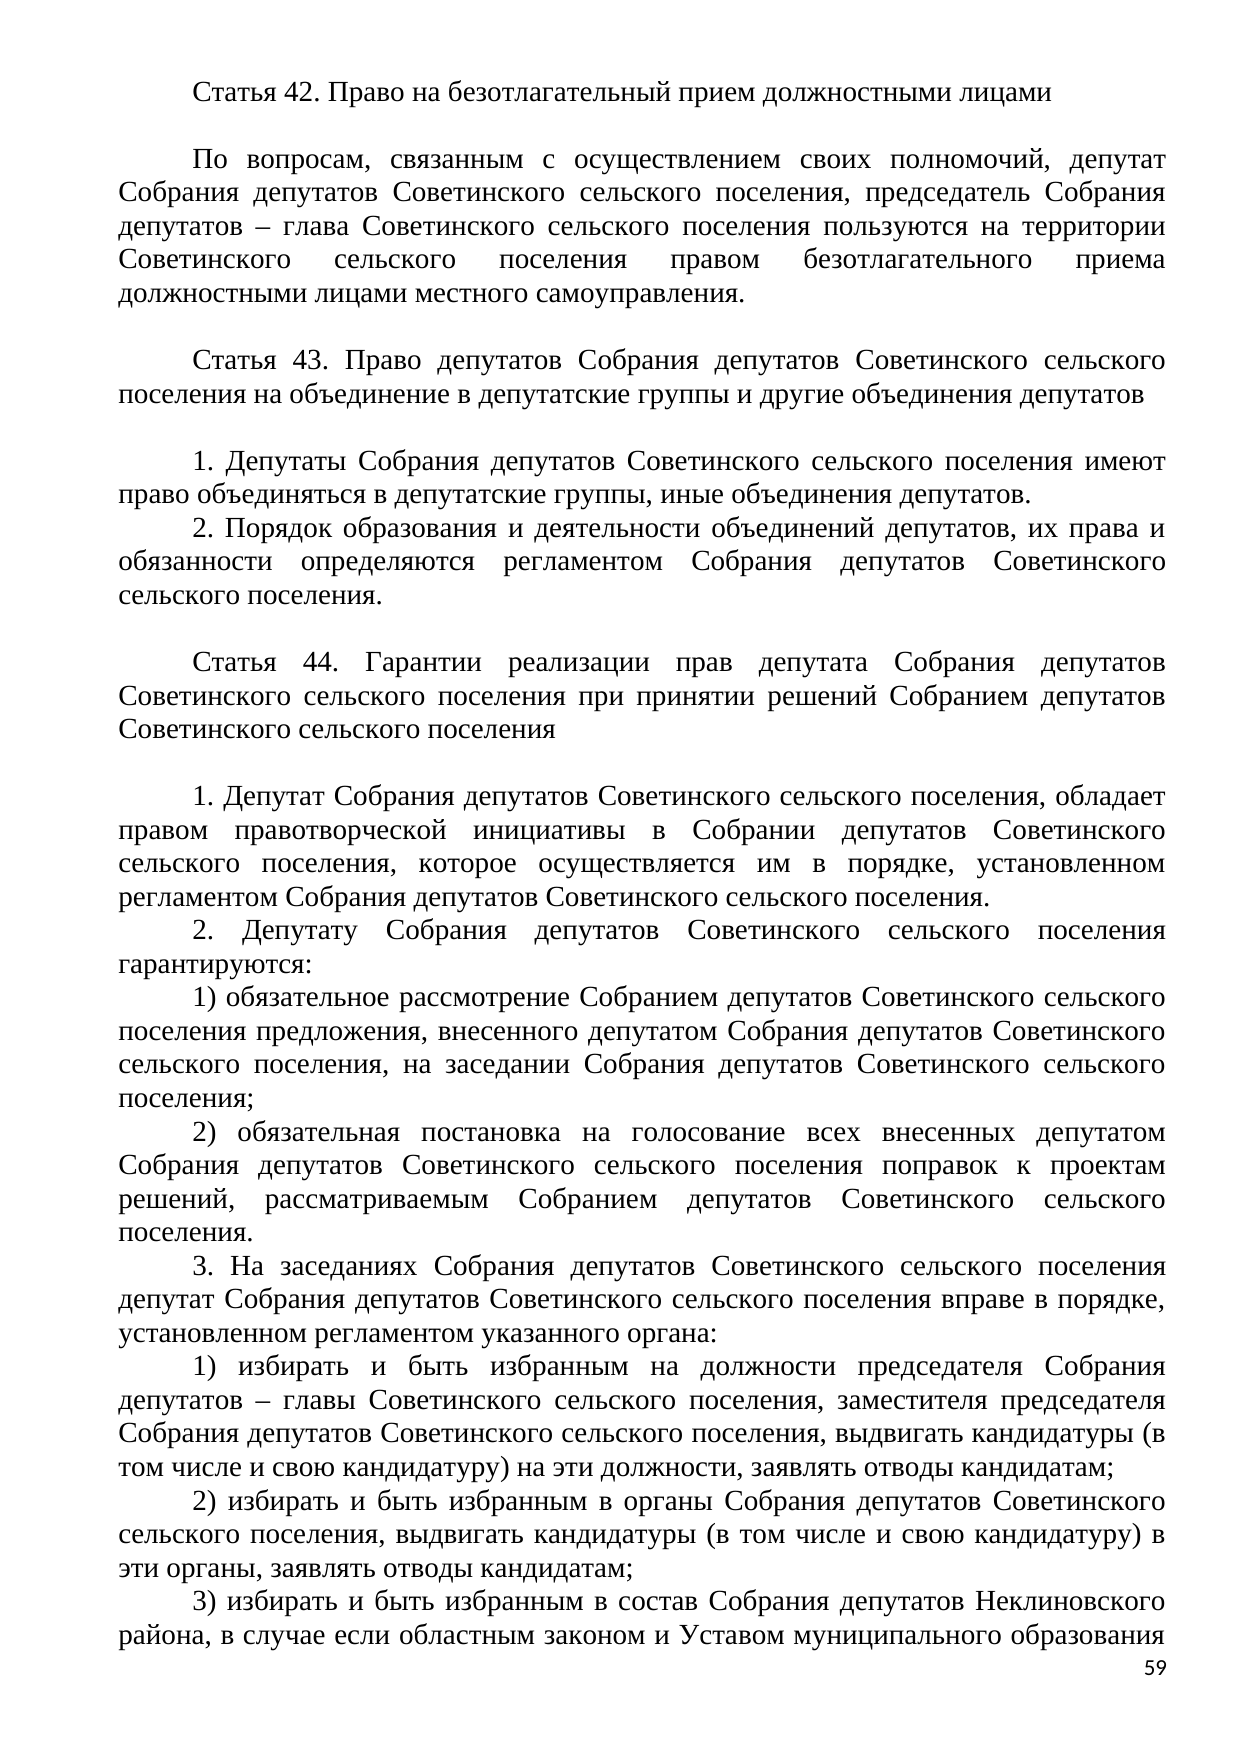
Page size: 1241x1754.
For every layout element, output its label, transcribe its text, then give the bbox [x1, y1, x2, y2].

text 1) избирать и быть избранным на должности председателя Собрания депутатов – главы Советинского сельского поселения, заместителя председателя Собрания депутатов Советинского сельского поселения, выдвигать кандидатуры (в том числе и свою кандидатуру) на эти должности, заявлять отводы кандидатам; [118, 1348, 1167, 1483]
text 1) обязательное рассмотрение Собранием депутатов Советинского сельского поселения предложения, внесенного депутатом Собрания депутатов Советинского сельского поселения, на заседании Собрания депутатов Советинского сельского поселения; [118, 979, 1167, 1114]
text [118, 1583, 1167, 1650]
text 1. Депутаты Собрания депутатов Советинского сельского поселения имеют право объединяться в депутатские группы, иные объединения депутатов. [118, 443, 1167, 510]
text 2) обязательная постановка на голосование всех внесенных депутатом Собрания депутатов Советинского сельского поселения поправок к проектам решений, рассматриваемым Собранием депутатов Советинского сельского поселения. [118, 1114, 1167, 1248]
text Статья 42. Право на безотлагательный прием должностными лицами [118, 74, 1167, 107]
text 1. Депутат Собрания депутатов Советинского сельского поселения, обладает правом правотворческой инициативы в Собрании депутатов Советинского сельского поселения, которое осуществляется им в порядке, установленном регламентом Собрания депутатов Советинского сельского поселения. [118, 778, 1167, 912]
text 3. На заседаниях Собрания депутатов Советинского сельского поселения депутат Собрания депутатов Советинского сельского поселения вправе в порядке, установленном регламентом указанного органа: [118, 1248, 1167, 1348]
text По вопросам, связанным с осуществлением своих полномочий, депутат Собрания депутатов Советинского сельского поселения, председатель Собрания депутатов – глава Советинского сельского поселения пользуются на территории Советинского сельского поселения правом безотлагательного приема должностными лицами местного самоуправления. [118, 141, 1167, 309]
text 2. Порядок образования и деятельности объединений депутатов, их права и обязанности определяются регламентом Собрания депутатов Советинского сельского поселения. [118, 510, 1167, 611]
text 2. Депутату Собрания депутатов Советинского сельского поселения гарантируются: [118, 912, 1167, 979]
text 2) избирать и быть избранным в органы Собрания депутатов Советинского сельского поселения, выдвигать кандидатуры (в том числе и свою кандидатуру) в эти органы, заявлять отводы кандидатам; [118, 1483, 1167, 1583]
text Статья 43. Право депутатов Собрания депутатов Советинского сельского поселения на объединение в депутатские группы и другие объединения депутатов [118, 342, 1167, 409]
text Статья 44. Гарантии реализации прав депутата Собрания депутатов Советинского сельского поселения при принятии решений Собранием депутатов Советинского сельского поселения [118, 644, 1167, 745]
